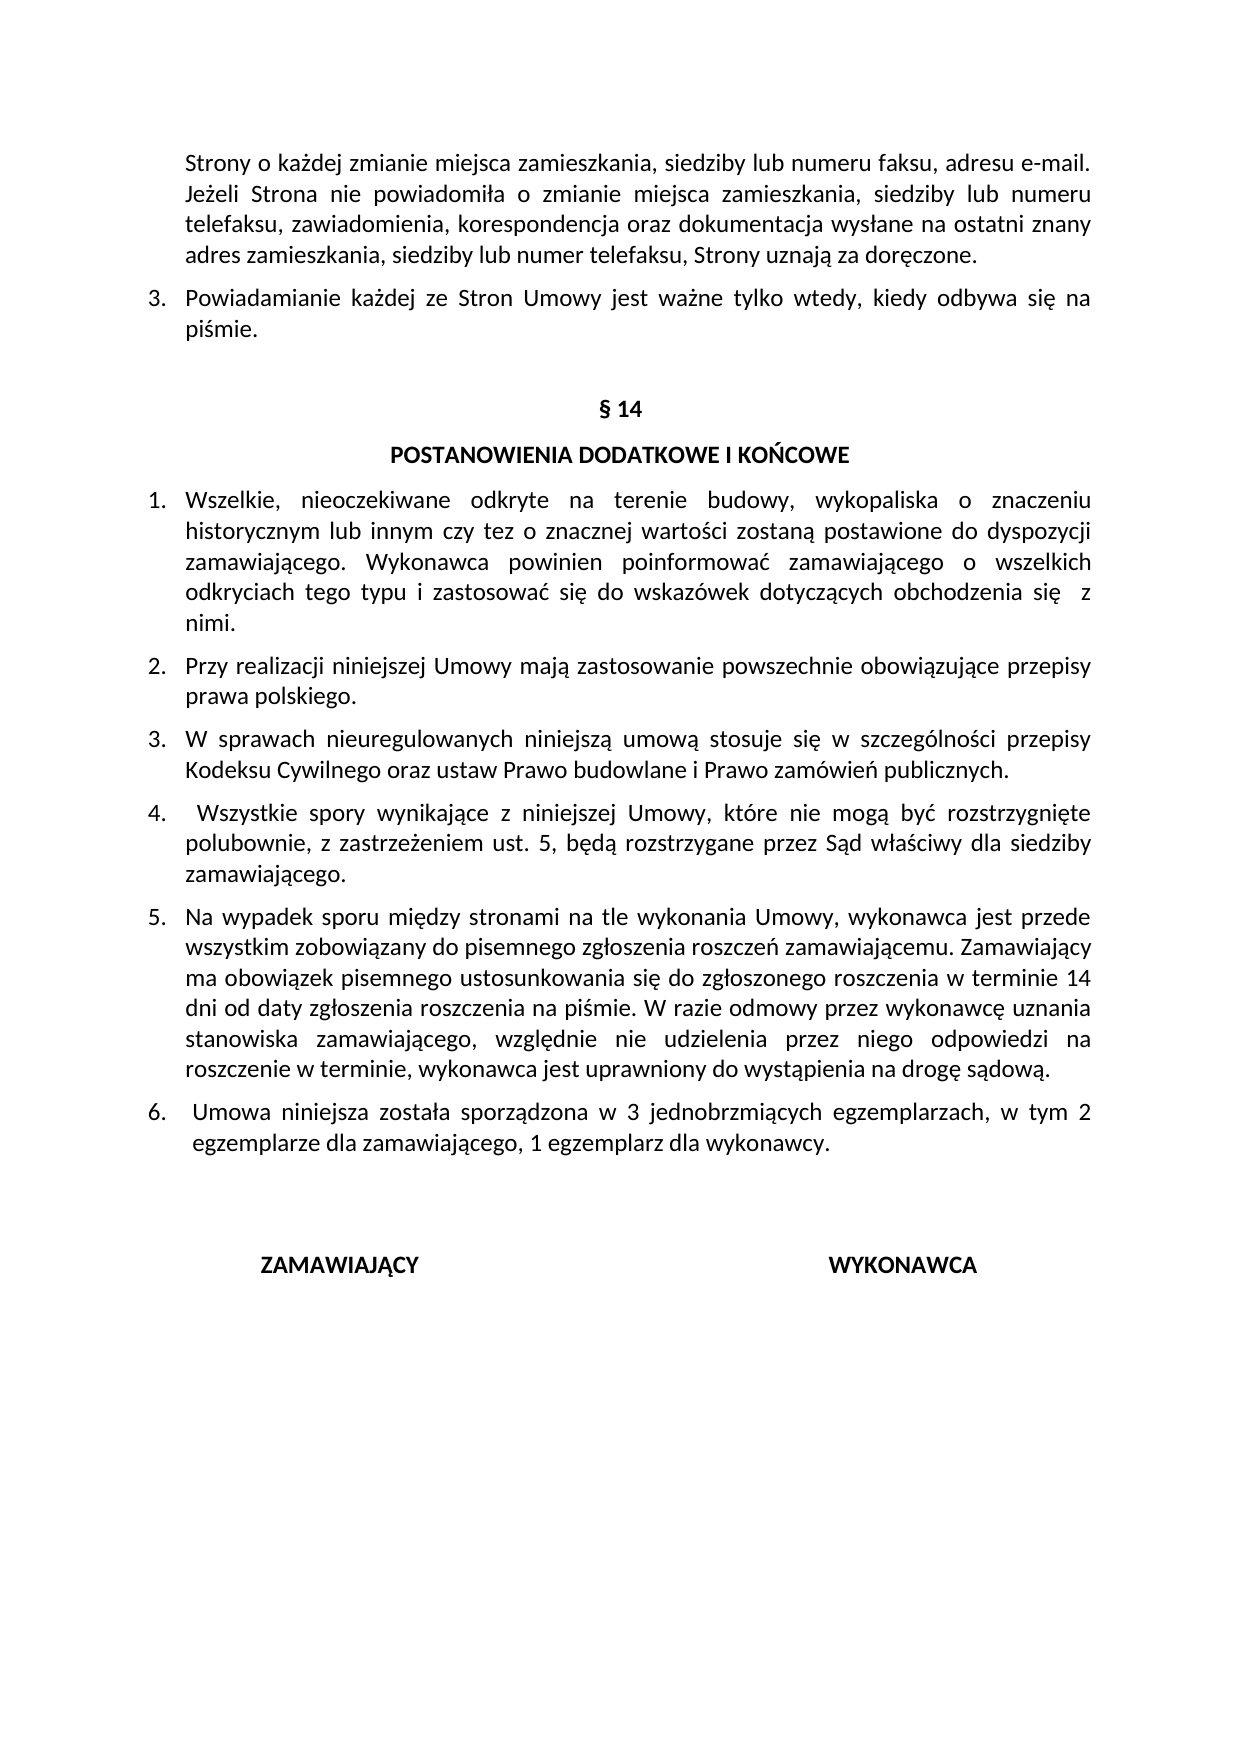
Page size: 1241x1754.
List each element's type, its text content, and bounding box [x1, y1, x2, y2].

list Umowa niniejsza została sporządzona w 3 jednobrzmiących egzemplarzach, w tym 2 egzemplarze dla zamawiającego, 1 egzemplarz dla wykonawcy. [148, 1097, 1093, 1158]
list Powiadamianie każdej ze Stron Umowy jest ważne tylko wtedy, kiedy odbywa się na piśmie. [148, 282, 1093, 343]
text § 14 [148, 393, 1093, 424]
text ZAMAWIAJĄCY WYKONAWCA [148, 1249, 1093, 1279]
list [148, 148, 1093, 270]
list W sprawach nieuregulowanych niniejszą umową stosuje się w szczególności przepisy Kodeksu Cywilnego oraz ustaw Prawo budowlane i Prawo zamówień publicznych. [148, 723, 1093, 784]
list Na wypadek sporu między stronami na tle wykonania Umowy, wykonawca jest przede wszystkim zobowiązany do pisemnego zgłoszenia roszczeń zamawiającemu. Zamawiający ma obowiązek pisemnego ustosunkowania się do zgłoszonego roszczenia w terminie 14 dni od daty zgłoszenia roszczenia na piśmie. W razie odmowy przez wykonawcę uznania stanowiska zamawiającego, względnie nie udzielenia przez niego odpowiedzi na roszczenie w terminie, wykonawca jest uprawniony do wystąpienia na drogę sądową. [148, 901, 1093, 1084]
list Przy realizacji niniejszej Umowy mają zastosowanie powszechnie obowiązujące przepisy prawa polskiego. [148, 650, 1093, 711]
list Wszystkie spory wynikające z niniejszej Umowy, które nie mogą być rozstrzygnięte polubownie, z zastrzeżeniem ust. 5, będą rozstrzygane przez Sąd właściwy dla siedziby zamawiającego. [148, 797, 1093, 888]
list Wszelkie, nieoczekiwane odkryte na terenie budowy, wykopaliska o znaczeniu historycznym lub innym czy tez o znacznej wartości zostaną postawione do dyspozycji zamawiającego. Wykonawca powinien poinformować zamawiającego o wszelkich odkryciach tego typu i zastosować się do wskazówek dotyczących obchodzenia się z nimi. [148, 485, 1093, 637]
text POSTANOWIENIA DODATKOWE I KOŃCOWE [148, 439, 1093, 469]
